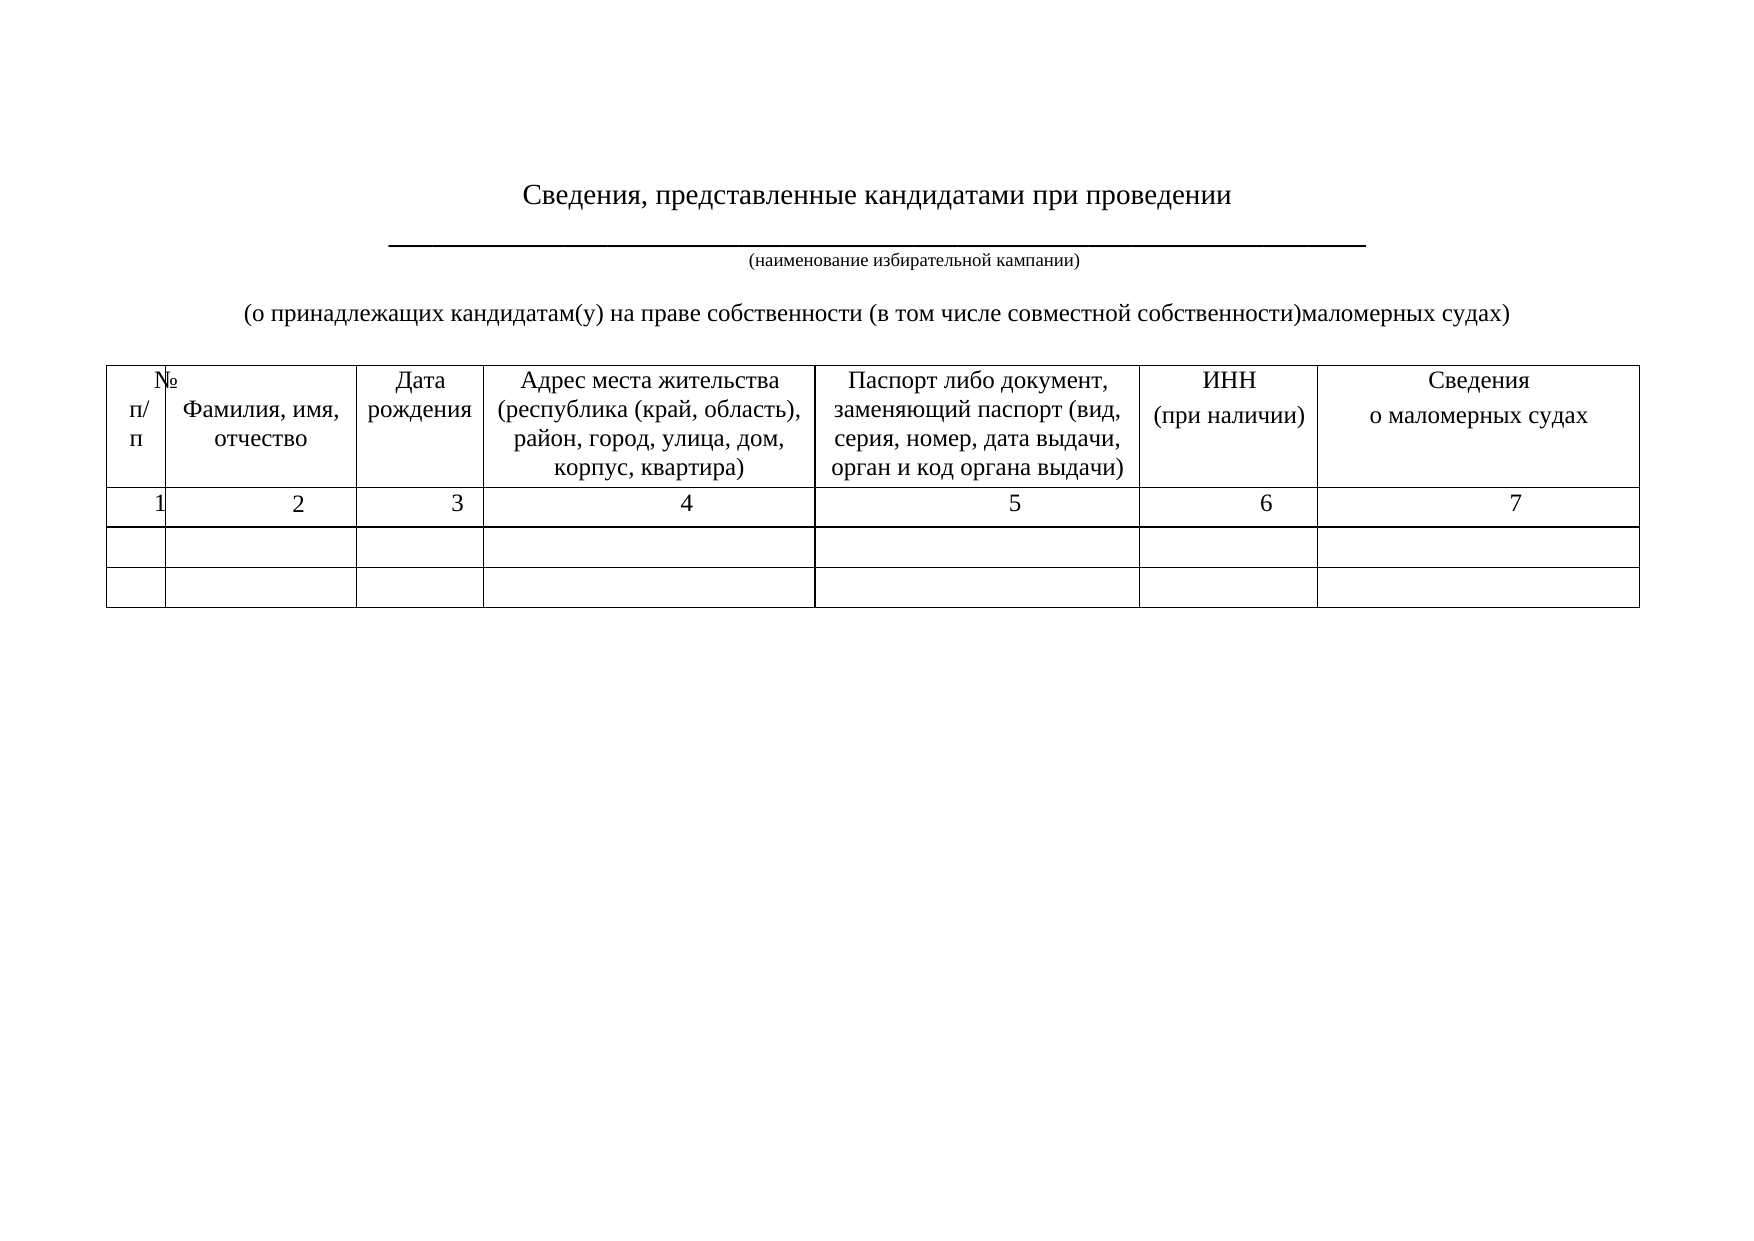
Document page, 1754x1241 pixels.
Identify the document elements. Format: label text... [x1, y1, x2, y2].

text (о принадлежащих кандидатам(у) на праве собственности (в том числе совместной собственности)маломерных судах) [118, 298, 1636, 327]
table_header № п/п [107, 366, 165, 487]
table_cell [166, 528, 356, 567]
table_cell [816, 568, 1139, 607]
table_cell [484, 528, 814, 567]
table_cell [166, 568, 356, 607]
text Сведения, представленные кандидатами при проведении [1078, 177, 1636, 211]
table_cell [107, 528, 165, 567]
table_cell 5 [816, 488, 1139, 526]
table_cell 2 [166, 488, 356, 526]
table_cell [357, 568, 483, 607]
table_header Паспорт либо документ, заменяющий паспорт (вид, серия, номер, дата выдачи, орган и код органа выдачи) [816, 366, 1139, 487]
text ___________________________________________________________________ [118, 216, 1636, 249]
table_cell [1140, 528, 1317, 567]
text Сведения, представленные кандидатами при проведении [118, 177, 1033, 211]
table_cell [484, 568, 814, 607]
table_cell [107, 568, 165, 607]
table_cell [816, 528, 1139, 567]
table_cell 6 [1140, 488, 1317, 526]
table_cell [357, 528, 483, 567]
table_cell 4 [484, 488, 814, 526]
table_cell 3 [357, 488, 483, 526]
table_header Сведения о маломерных судах [1318, 366, 1639, 487]
table_cell 1 [107, 488, 165, 526]
table_header ИНН (при наличии) [1140, 366, 1317, 487]
table_header Адрес места жительства (республика (край, область), район, город, улица, дом, корпус, квартира) [484, 366, 814, 487]
table_header Фамилия, имя, отчество [166, 366, 356, 487]
table_cell 7 [1318, 488, 1639, 526]
table_header Дата рождения [357, 366, 483, 487]
table_cell [1318, 528, 1639, 567]
table_cell [1318, 568, 1639, 607]
text (наименование избирательной кампании) [118, 249, 1636, 271]
table_cell [1140, 568, 1317, 607]
